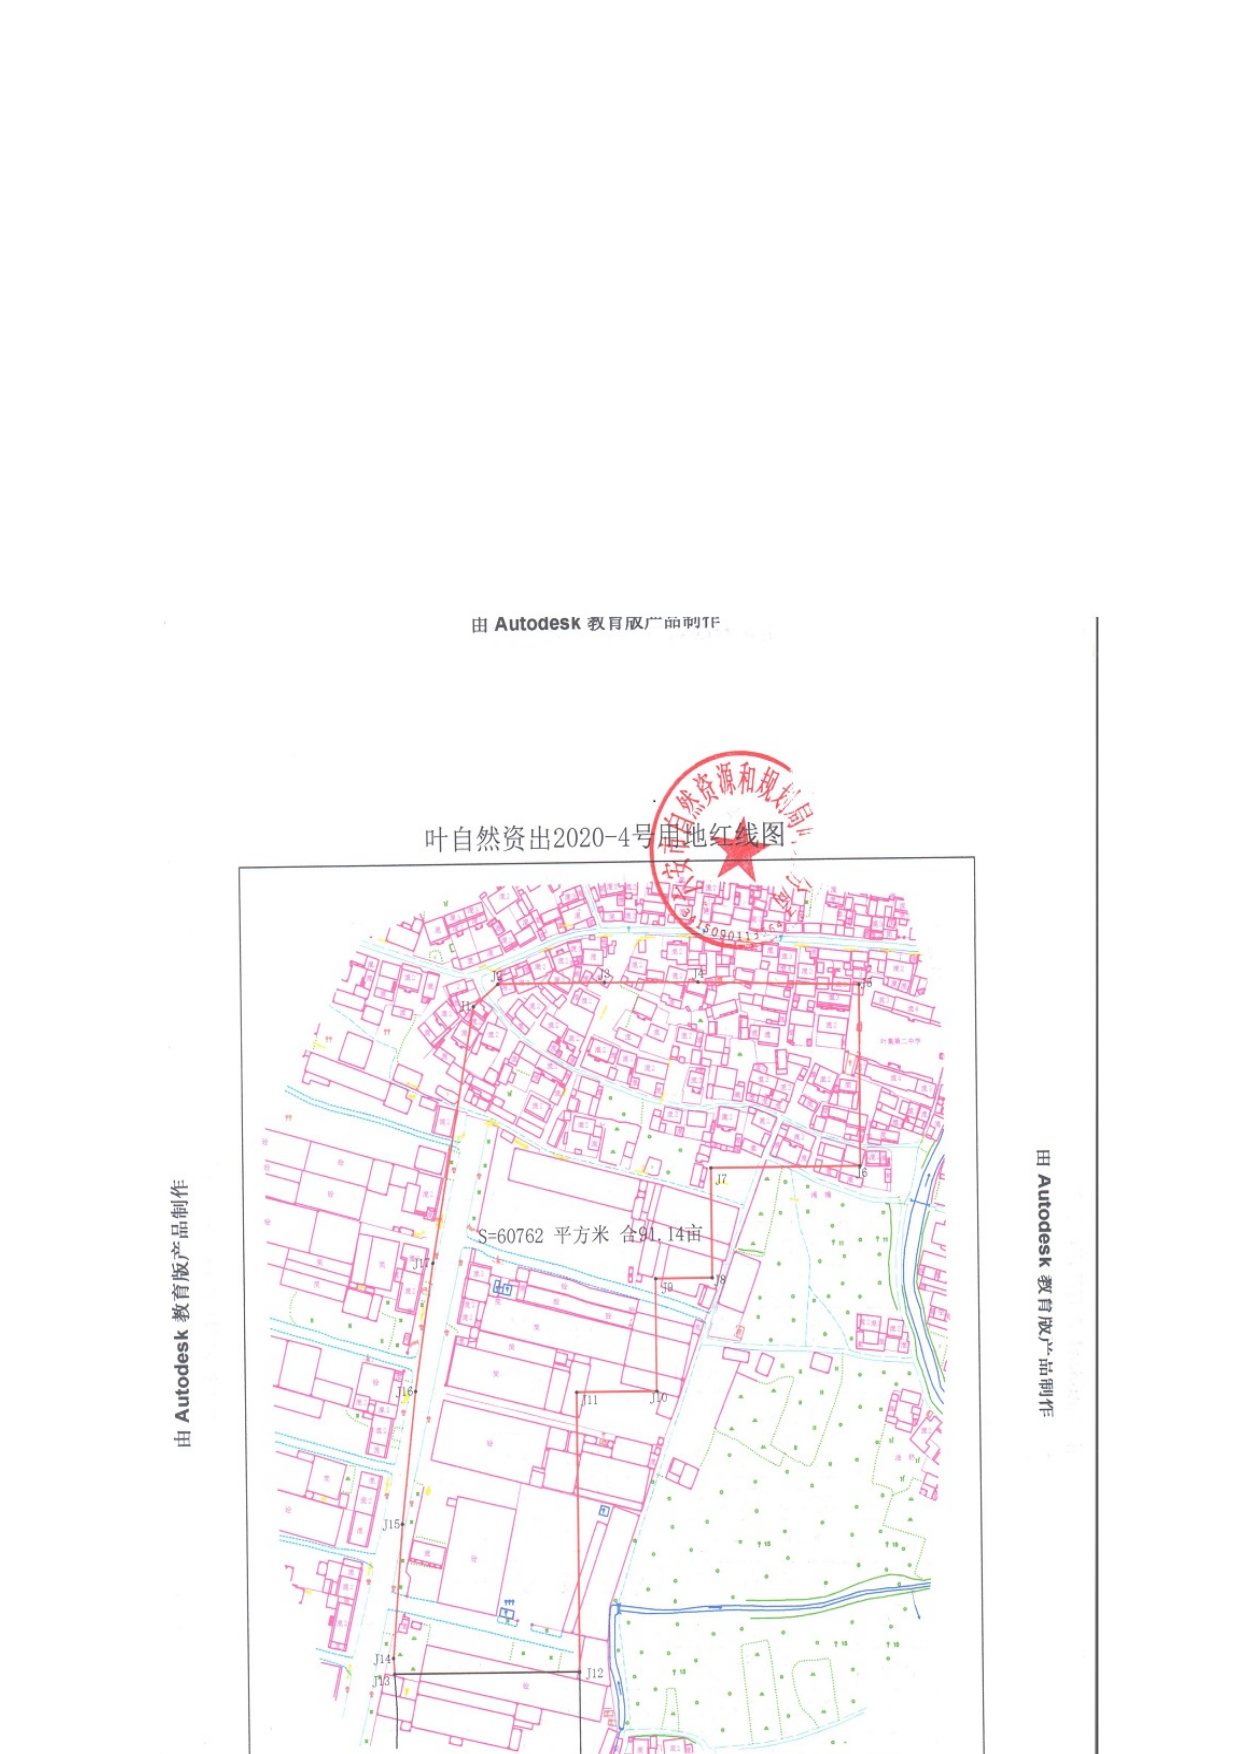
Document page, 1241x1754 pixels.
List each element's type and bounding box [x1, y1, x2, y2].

picture [161, 610, 1099, 1754]
